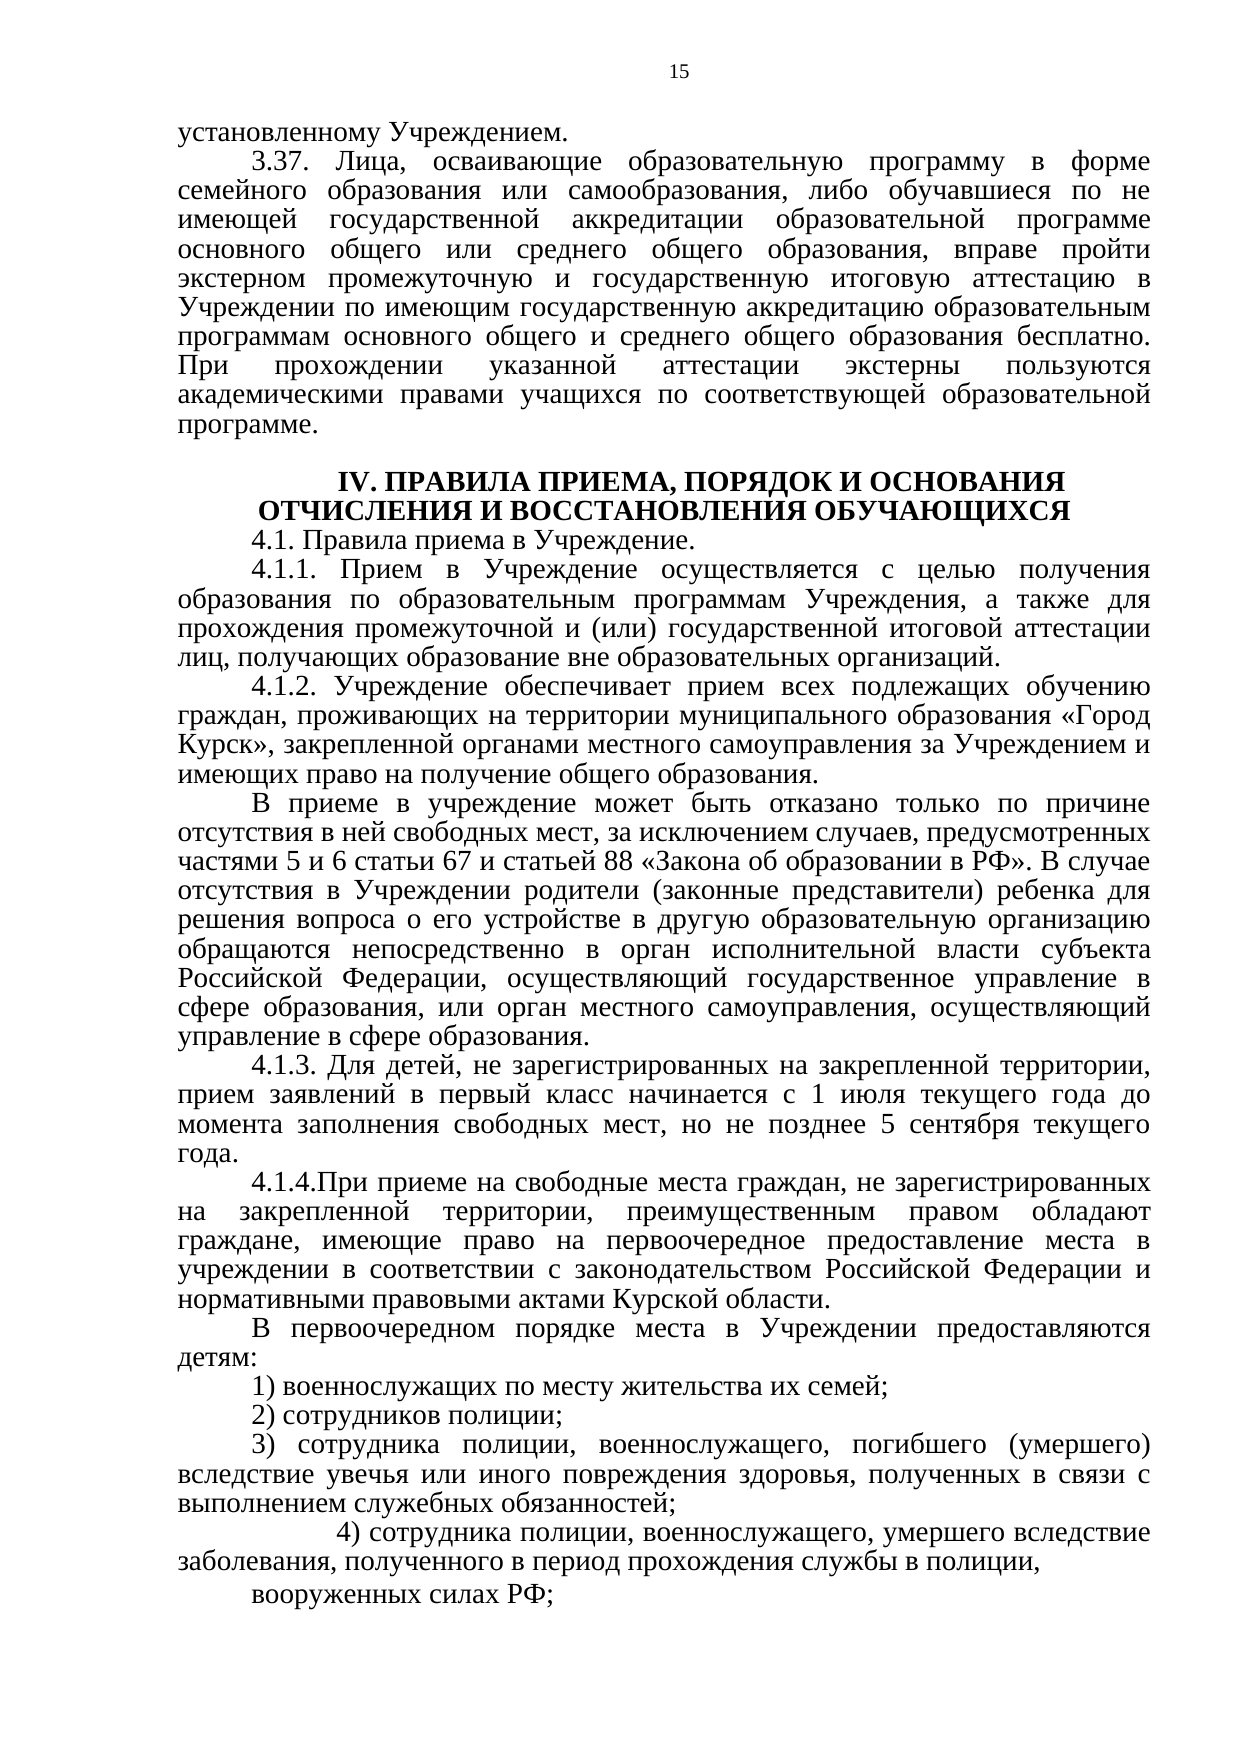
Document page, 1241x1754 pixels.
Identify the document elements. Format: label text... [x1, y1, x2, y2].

text 4.1.1. Прием в Учреждение осуществляется с целью получения образования по образовательным программам Учреждения, а также для прохождения промежуточной и (или) государственной итоговой аттестации лиц, получающих образование вне образовательных организаций. [177, 556, 1152, 672]
text вооруженных силах РФ; [177, 1576, 1152, 1610]
text 4.1.2. Учреждение обеспечивает прием всех подлежащих обучению граждан, проживающих на территории муниципального образования «Город Курск», закрепленной органами местного самоуправления за Учреждением и имеющих право на получение общего образования. [177, 672, 1152, 789]
text 3) сотрудника полиции, военнослужащего, погибшего (умершего) вследствие увечья или иного повреждения здоровья, полученных в связи с выполнением служебных обязанностей; [177, 1431, 1152, 1518]
text IV. ПРАВИЛА ПРИЕМА, ПОРЯДОК И ОСНОВАНИЯ ОТЧИСЛЕНИЯ И ВОССТАНОВЛЕНИЯ ОБУЧАЮЩИХСЯ [177, 468, 1152, 526]
text 4.1.4.При приеме на свободные места граждан, не зарегистрированных на закрепленной территории, преимущественным правом обладают граждане, имеющие право на первоочередное предоставление места в учреждении в соответствии с законодательством Российской Федерации и нормативными правовыми актами Курской области. [177, 1168, 1152, 1314]
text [177, 118, 1152, 147]
text 4) сотрудника полиции, военнослужащего, умершего вследствие заболевания, полученного в период прохождения службы в полиции, [177, 1518, 1152, 1576]
text 2) сотрудников полиции; [177, 1401, 1152, 1431]
text 4.1.3. Для детей, не зарегистрированных на закрепленной территории, прием заявлений в первый класс начинается с 1 июля текущего года до момента заполнения свободных мест, но не позднее 5 сентября текущего года. [177, 1051, 1152, 1168]
text 3.37. Лица, осваивающие образовательную программу в форме семейного образования или самообразования, либо обучавшиеся по не имеющей государственной аккредитации образовательной программе основного общего или среднего общего образования, вправе пройти экстерном промежуточную и государственную итоговую аттестацию в Учреждении по имеющим государственную аккредитацию образовательным программам основного общего и среднего общего образования бесплатно. При прохождении указанной аттестации экстерны пользуются академическими правами учащихся по соответствующей образовательной программе. [177, 147, 1152, 439]
text 1) военнослужащих по месту жительства их семей; [177, 1372, 1152, 1401]
text В первоочередном порядке места в Учреждении предоставляются детям: [177, 1314, 1152, 1372]
text В приеме в учреждение может быть отказано только по причине отсутствия в ней свободных мест, за исключением случаев, предусмотренных частями 5 и 6 статьи 67 и статьей 88 «Закона об образовании в РФ». В случае отсутствия в Учреждении родители (законные представители) ребенка для решения вопроса о его устройстве в другую образовательную организацию обращаются непосредственно в орган исполнительной власти субъекта Российской Федерации, осуществляющий государственное управление в сфере образования, или орган местного самоуправления, осуществляющий управление в сфере образования. [177, 789, 1152, 1051]
text 4.1. Правила приема в Учреждение. [177, 526, 1152, 556]
